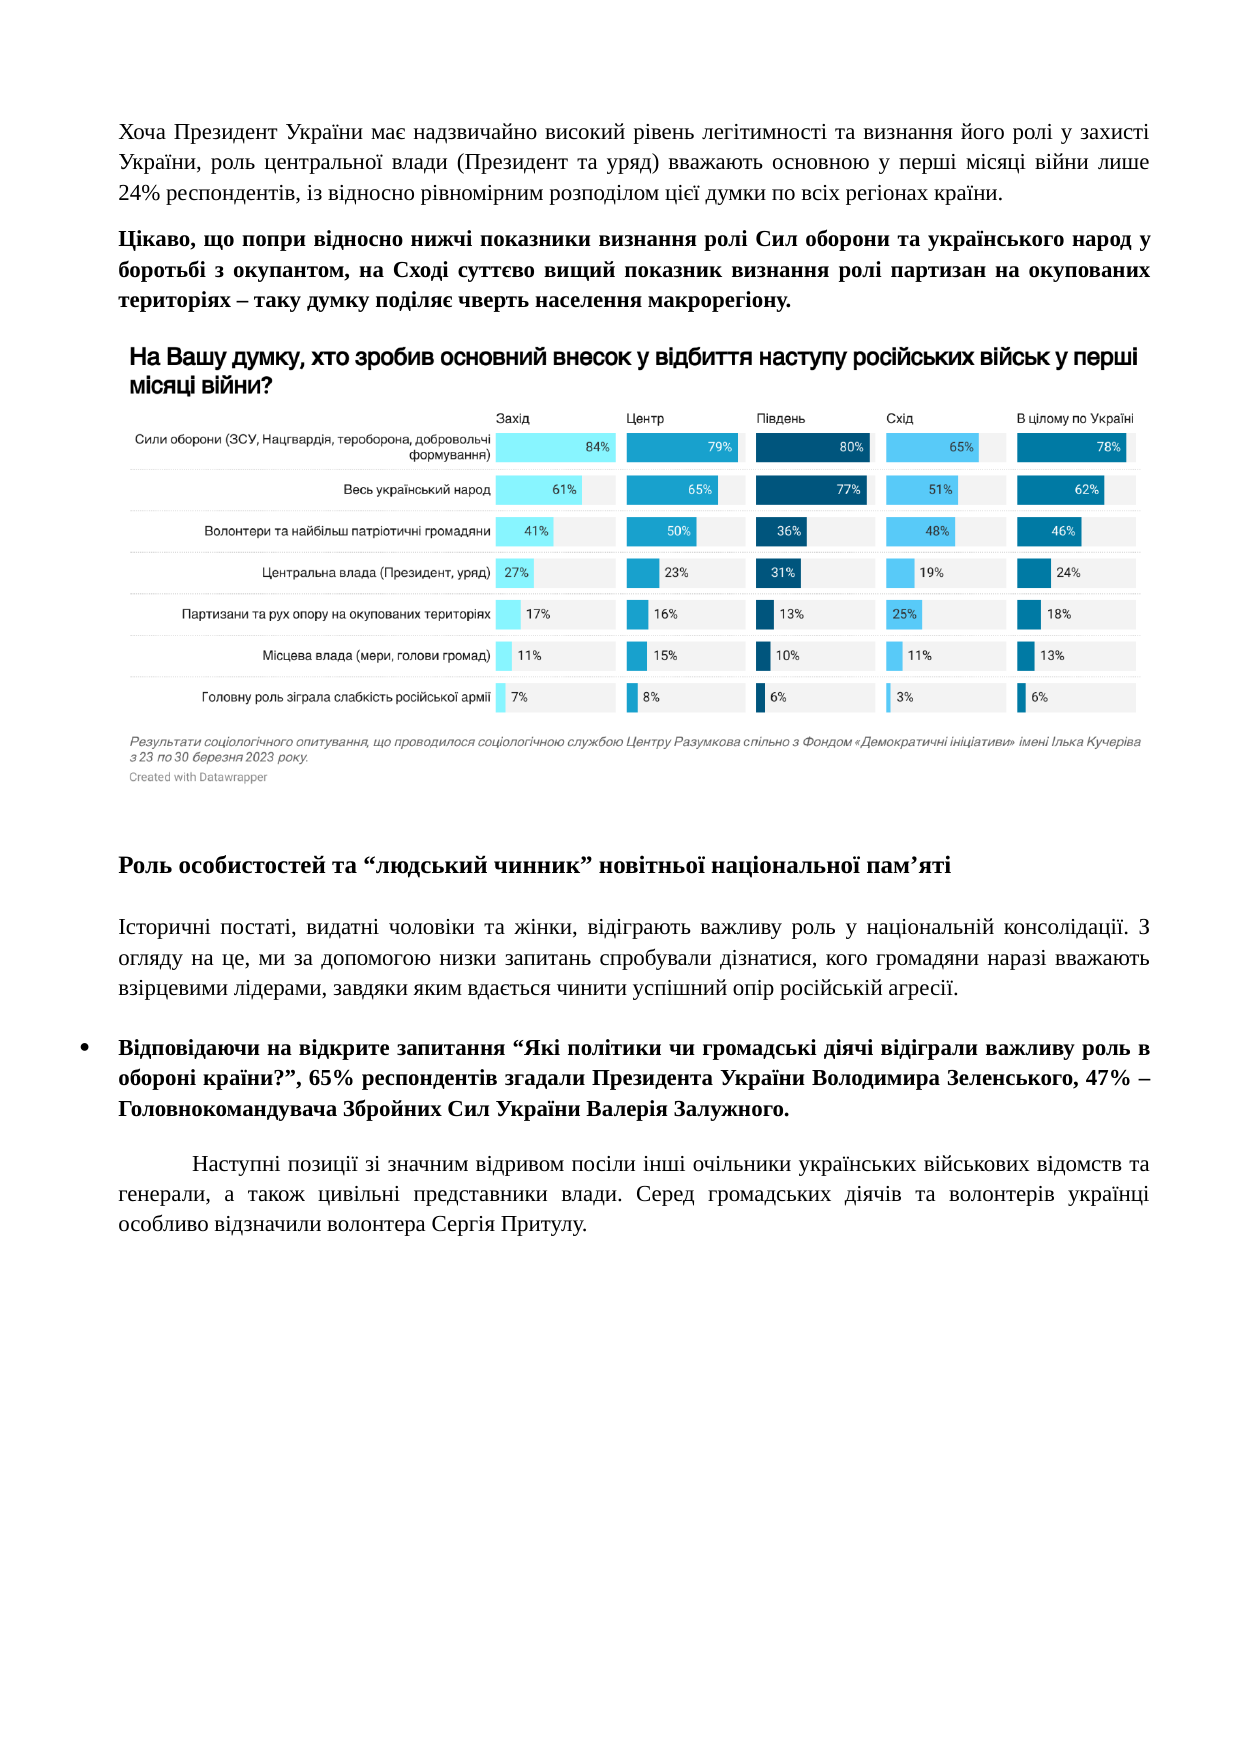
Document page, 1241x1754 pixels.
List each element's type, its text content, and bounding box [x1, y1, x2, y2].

list Відповідаючи на відкрите запитання “Які політики чи громадські діячі відіграли важливу роль в обороні країни?”, 65% респондентів згадали Президента України Володимира Зеленського, 47% – Головнокомандувача Збройних Сил України Валерія Залужного. [81, 1034, 1152, 1121]
text Хоча Президент України має надзвичайно високий рівень легітимності та визнання його ролі у захисті України, роль центральної влади (Президент та уряд) вважають основною у перші місяці війни лише 24% респондентів, із відносно рівномірним розподілом цієї думки по всіх регіонах країни. [118, 118, 1152, 205]
subtitle Роль особистостей та “людський чинник” новітньої національної пам’яті [118, 850, 1152, 879]
text Наступні позиції зі значним відривом посіли інші очільники українських військових відомств та генерали, а також цивільні представники влади. Серед громадських діячів та волонтерів українці особливо відзначили волонтера Сергія Притулу. [118, 1150, 1152, 1237]
text Історичні постаті, видатні чоловіки та жінки, відіграють важливу роль у національній консолідації. З огляду на це, ми за допомогою низки запитань спробували дізнатися, кого громадяни наразі вважають взірцевими лідерами, завдяки яким вдається чинити успішний опір російській агресії. [118, 913, 1152, 1000]
text Цікаво, що попри відносно нижчі показники визнання ролі Сил оборони та українського народ у боротьбі з окупантом, на Сході суттєво вищий показник визнання ролі партизан на окупованих територіях – таку думку поділяє чверть населення макрорегіону. [118, 225, 1152, 312]
picture [118, 332, 1152, 795]
